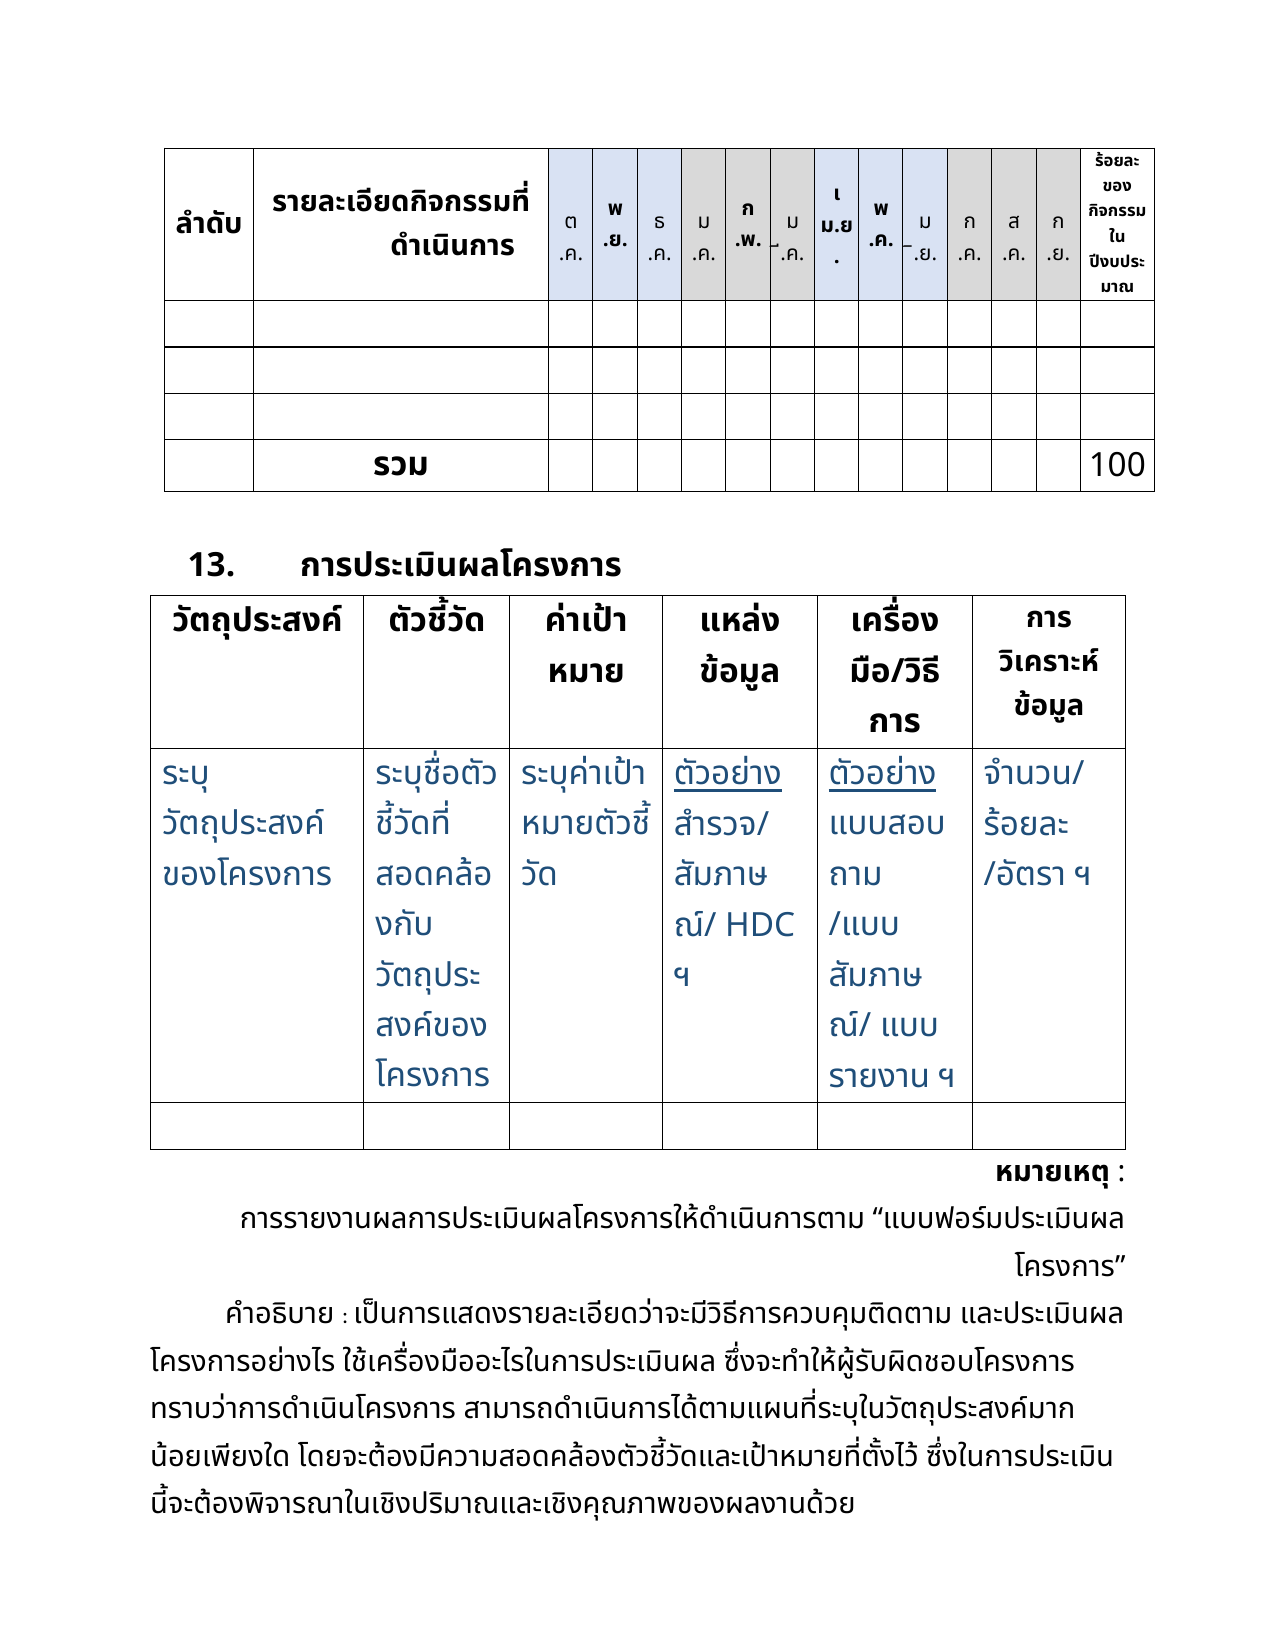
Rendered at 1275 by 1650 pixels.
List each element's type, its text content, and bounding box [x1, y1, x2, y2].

table_cell [992, 440, 1036, 491]
table_cell [903, 440, 947, 491]
table_cell [254, 394, 548, 439]
table_header รายละเอียดกิจกรรมที่ดำเนินการ [254, 149, 548, 300]
table_cell 100 [1081, 440, 1154, 491]
table_cell [992, 394, 1036, 439]
table_header พ.ย. [593, 149, 637, 300]
table_header เครื่องมือ/วิธีการ [818, 596, 972, 748]
table_header ร้อยละของกิจกรรมในปีงบประมาณ [1081, 149, 1154, 300]
table_cell [859, 394, 902, 439]
table_cell [1037, 301, 1080, 346]
table_cell ระบุวัตถุประสงค์ของโครงการ [151, 749, 363, 1102]
table_cell [903, 394, 947, 439]
table_cell รวม [254, 440, 548, 491]
table_header มิ.ย. [903, 149, 947, 300]
table_header แหล่งข้อมูล [663, 596, 817, 748]
list หมายเหตุ : การรายงานผลการประเมินผลโครงการให้ดำเนินการตาม “แบบฟอร์มประเมินผลโครงการ” [225, 1150, 1125, 1289]
table_cell [726, 301, 770, 346]
table_cell [1081, 301, 1154, 346]
table_cell [818, 1103, 972, 1149]
table_header พ.ค. [859, 149, 902, 300]
table_cell [254, 301, 548, 346]
table_cell [165, 301, 253, 346]
table_cell [859, 348, 902, 393]
table_cell ตัวอย่างสำรวจ/ สัมภาษณ์/ HDC ฯ [663, 749, 817, 1102]
table_cell [1081, 394, 1154, 439]
table_cell [165, 440, 253, 491]
table_cell [771, 440, 814, 491]
table_cell [549, 301, 592, 346]
table_cell [638, 394, 681, 439]
table_cell [973, 1103, 1125, 1149]
table_cell [948, 440, 991, 491]
table_header วัตถุประสงค์ [151, 596, 363, 748]
table_cell ระบุชื่อตัวชี้วัดที่สอดคล้องกับวัตถุประสงค์ของโครงการ [364, 749, 509, 1102]
table_cell [726, 440, 770, 491]
table_cell [593, 440, 637, 491]
table_cell [638, 440, 681, 491]
table_cell [682, 348, 725, 393]
table_cell [638, 348, 681, 393]
table_cell [682, 394, 725, 439]
table_cell ระบุค่าเป้าหมายตัวชี้วัด [510, 749, 662, 1102]
table_cell [549, 348, 592, 393]
table_cell [1081, 348, 1154, 393]
table_cell [165, 394, 253, 439]
table_cell [948, 348, 991, 393]
table_header ส.ค. [992, 149, 1036, 300]
table_cell [992, 348, 1036, 393]
table_cell [815, 440, 858, 491]
table_cell [726, 348, 770, 393]
table_cell [549, 440, 592, 491]
list การประเมินผลโครงการ [187, 541, 1125, 591]
table_cell [663, 1103, 817, 1149]
table_cell [903, 348, 947, 393]
table_cell [859, 440, 902, 491]
table_cell [638, 301, 681, 346]
table_cell [165, 348, 253, 393]
table_cell [151, 1103, 363, 1149]
table_cell [859, 301, 902, 346]
table_cell [771, 348, 814, 393]
table_header ตัวชี้วัด [364, 596, 509, 748]
table_header ก.พ. [726, 149, 770, 300]
table_cell [1037, 440, 1080, 491]
table_cell [815, 394, 858, 439]
table_cell [549, 394, 592, 439]
table_cell [364, 1103, 509, 1149]
table_cell [254, 348, 548, 393]
table_cell [771, 301, 814, 346]
table_cell จำนวน/ร้อยละ /อัตรา ฯ [973, 749, 1125, 1102]
table_header ธ.ค. [638, 149, 681, 300]
table_header ก.ย. [1037, 149, 1080, 300]
table_cell [726, 394, 770, 439]
table_cell [992, 301, 1036, 346]
table_cell [682, 440, 725, 491]
table_header ค่าเป้าหมาย [510, 596, 662, 748]
table_header ต.ค. [549, 149, 592, 300]
table_cell [593, 394, 637, 439]
table_header ลำดับ [165, 149, 253, 300]
table_cell [593, 301, 637, 346]
table_cell [1037, 394, 1080, 439]
table_header มี.ค. [771, 149, 814, 300]
table_cell [682, 301, 725, 346]
table_cell [593, 348, 637, 393]
table_cell [815, 348, 858, 393]
table_cell [903, 301, 947, 346]
table_cell [1037, 348, 1080, 393]
table_header การวิเคราะห์ข้อมูล [973, 596, 1125, 748]
table_cell ตัวอย่าง แบบสอบถาม /แบบสัมภาษณ์/ แบบรายงาน ฯ [818, 749, 972, 1102]
table_cell [948, 394, 991, 439]
table_cell [815, 301, 858, 346]
table_header ก.ค. [948, 149, 991, 300]
table_header ม.ค. [682, 149, 725, 300]
table_cell [771, 394, 814, 439]
table_cell [948, 301, 991, 346]
table_cell [510, 1103, 662, 1149]
table_header เม.ย. [815, 149, 858, 300]
